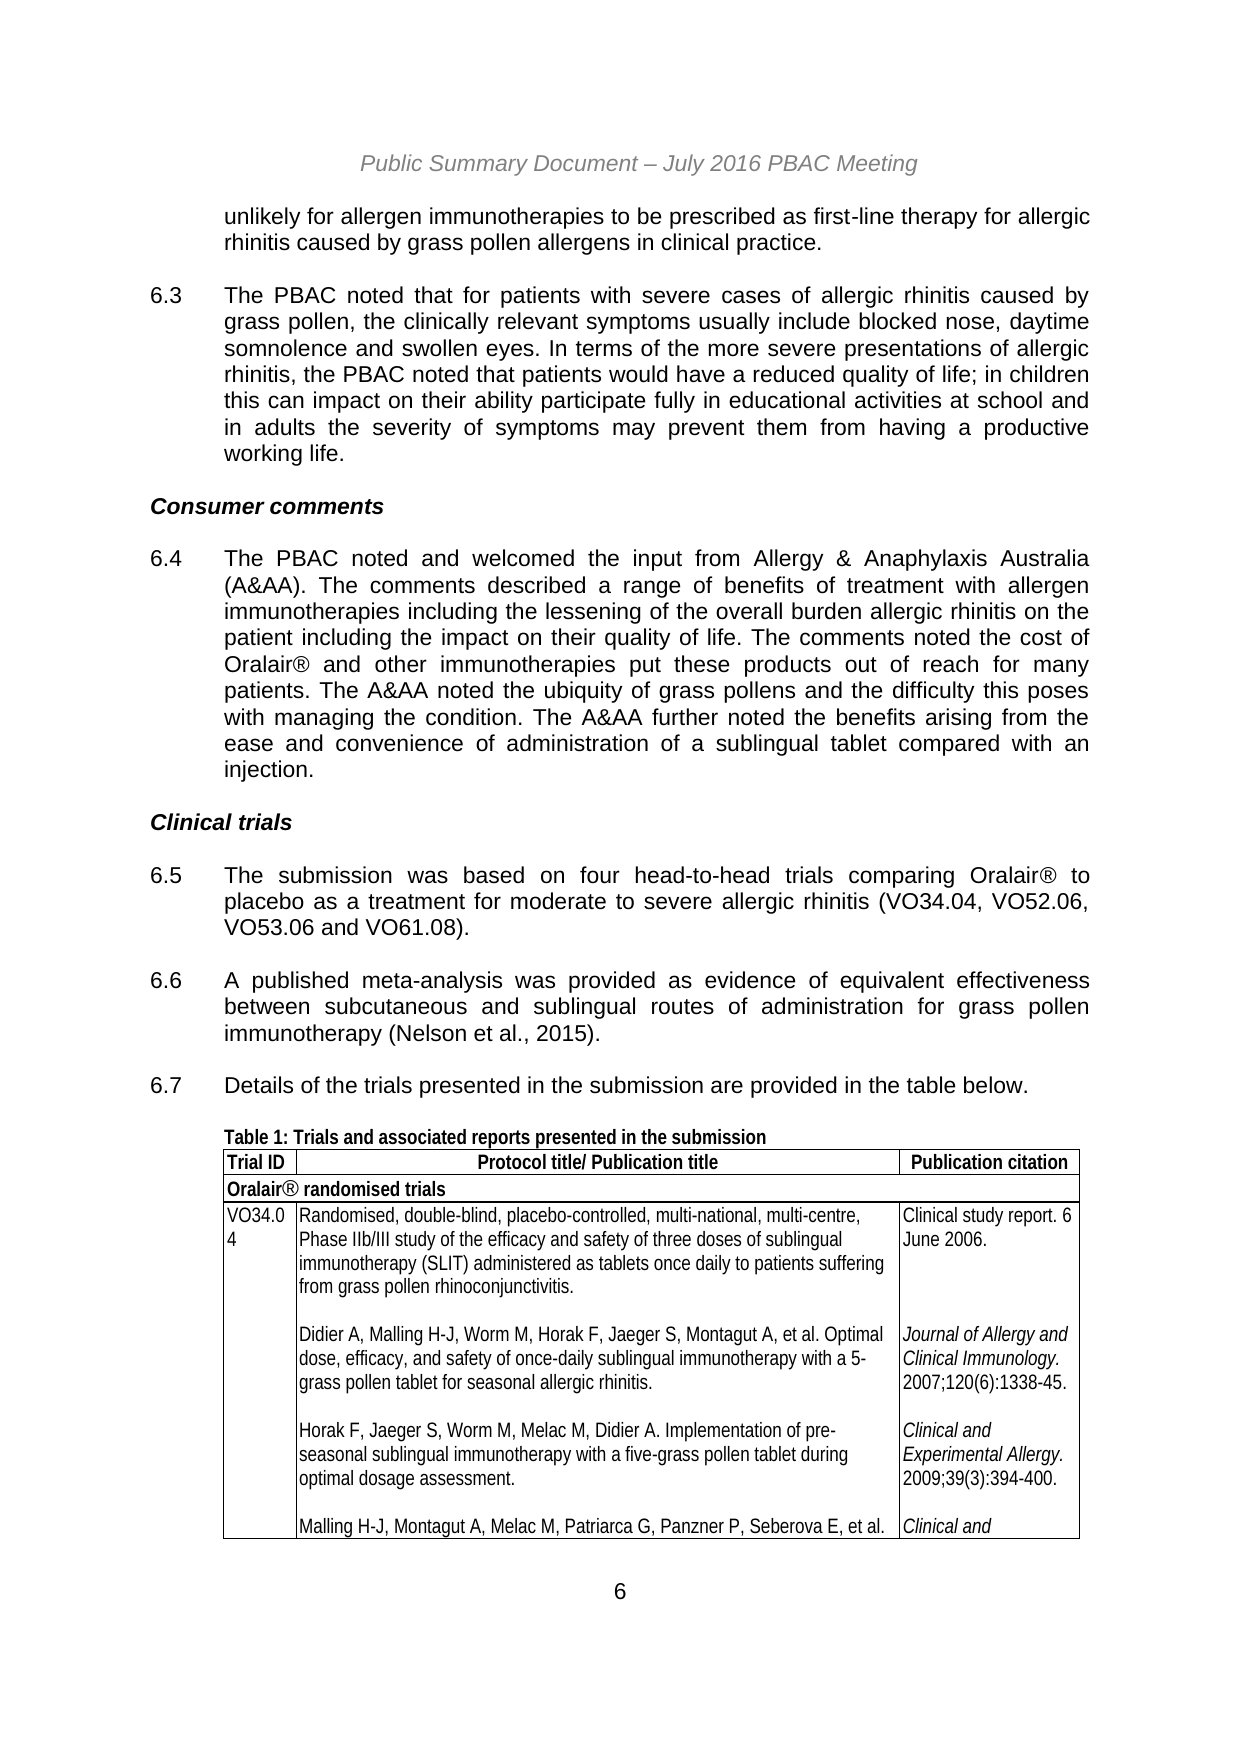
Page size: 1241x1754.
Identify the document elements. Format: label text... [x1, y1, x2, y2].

subtitle Consumer comments [150, 493, 1090, 519]
list Table 1: Trials and associated reports presented in the submission [224, 1125, 1090, 1149]
list The submission was based on four head-to-head trials comparing Oralair® to placebo as a treatment for moderate to severe allergic rhinitis (VO34.04, VO52.06, VO53.06 and VO61.08). [150, 862, 1090, 941]
list The PBAC noted that for patients with severe cases of allergic rhinitis caused by grass pollen, the clinically relevant symptoms usually include blocked nose, daytime somnolence and swollen eyes. In terms of the more severe presentations of allergic rhinitis, the PBAC noted that patients would have a reduced quality of life; in children this can impact on their ability participate fully in educational activities at school and in adults the severity of symptoms may prevent them from having a productive working life. [150, 282, 1090, 466]
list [150, 203, 1090, 255]
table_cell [900, 1203, 1079, 1538]
subtitle Clinical trials [150, 809, 1090, 835]
table_header Trial ID [224, 1150, 296, 1174]
table_cell VO34.04 [224, 1203, 296, 1538]
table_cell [297, 1203, 899, 1538]
list Details of the trials presented in the submission are provided in the table below. [150, 1072, 1090, 1099]
list The PBAC noted and welcomed the input from Allergy & Anaphylaxis Australia (A&AA). The comments described a range of benefits of treatment with allergen immunotherapies including the lessening of the overall burden allergic rhinitis on the patient including the impact on their quality of life. The comments noted the cost of Oralair® and other immunotherapies put these products out of reach for many patients. The A&AA noted the ubiquity of grass pollens and the difficulty this poses with managing the condition. The A&AA further noted the benefits arising from the ease and convenience of administration of a sublingual tablet compared with an injection. [150, 545, 1090, 782]
list A published meta-analysis was provided as evidence of equivalent effectiveness between subcutaneous and sublingual routes of administration for grass pollen immunotherapy (Nelson et al., 2015). [150, 967, 1090, 1046]
table_header Publication citation [900, 1150, 1079, 1174]
table_cell Oralair® randomised trials [224, 1175, 1079, 1201]
table_header Protocol title/ Publication title [297, 1150, 899, 1174]
